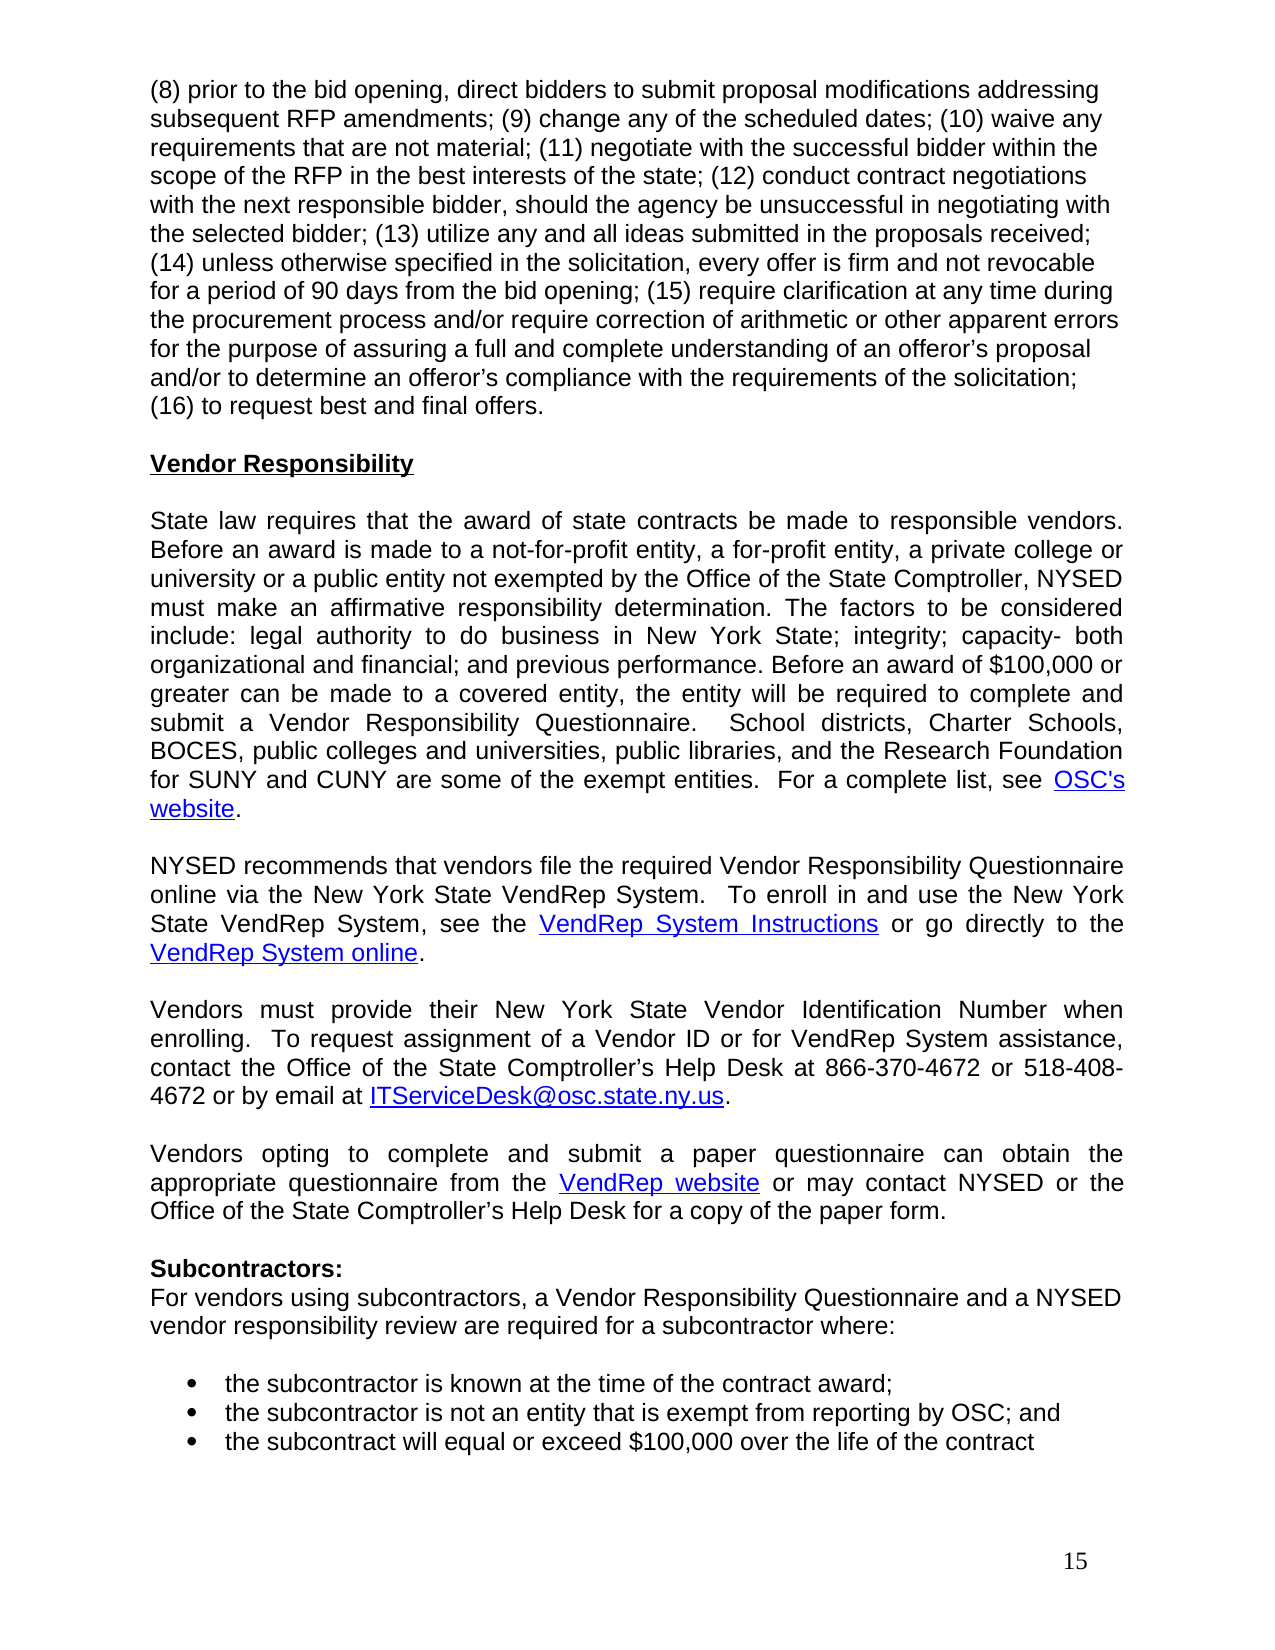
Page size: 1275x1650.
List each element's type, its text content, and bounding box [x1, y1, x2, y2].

text For vendors using subcontractors, a Vendor Responsibility Questionnaire and a NYSED vendor responsibility review are required for a subcontractor where: [150, 1282, 1125, 1340]
list the subcontractor is known at the time of the contract award; [187, 1369, 1125, 1398]
list the subcontractor is not an entity that is exempt from reporting by OSC; and [187, 1398, 1125, 1426]
list the subcontract will equal or exceed $100,000 over the life of the contract [187, 1426, 1125, 1455]
subtitle Vendor Responsibility [150, 449, 1125, 477]
text Subcontractors: [150, 1254, 1125, 1282]
text NYSED recommends that vendors file the required Vendor Responsibility Questionnaire online via the New York State VendRep System. To enroll in and use the New York State VendRep System, see the VendRep System Instructions or go directly to the VendRep System online. [150, 851, 1125, 966]
text Vendors opting to complete and submit a paper questionnaire can obtain the appropriate questionnaire from the VendRep website or may contact NYSED or the Office of the State Comptroller’s Help Desk for a copy of the paper form. [150, 1139, 1125, 1225]
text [150, 75, 1125, 420]
text State law requires that the award of state contracts be made to responsible vendors. Before an award is made to a not-for-profit entity, a for-profit entity, a private college or university or a public entity not exempted by the Office of the State Comptroller, NYSED must make an affirmative responsibility determination. The factors to be considered include: legal authority to do business in New York State; integrity; capacity- both organizational and financial; and previous performance. Before an award of $100,000 or greater can be made to a covered entity, the entity will be required to complete and submit a Vendor Responsibility Questionnaire. School districts, Charter Schools, BOCES, public colleges and universities, public libraries, and the Research Foundation for SUNY and CUNY are some of the exempt entities. For a complete list, see OSC's website. [150, 506, 1125, 822]
text Vendors must provide their New York State Vendor Identification Number when enrolling. To request assignment of a Vendor ID or for VendRep System assistance, contact the Office of the State Comptroller’s Help Desk at 866-370-4672 or 518-408-4672 or by email at ITServiceDesk@osc.state.ny.us. [150, 995, 1125, 1110]
